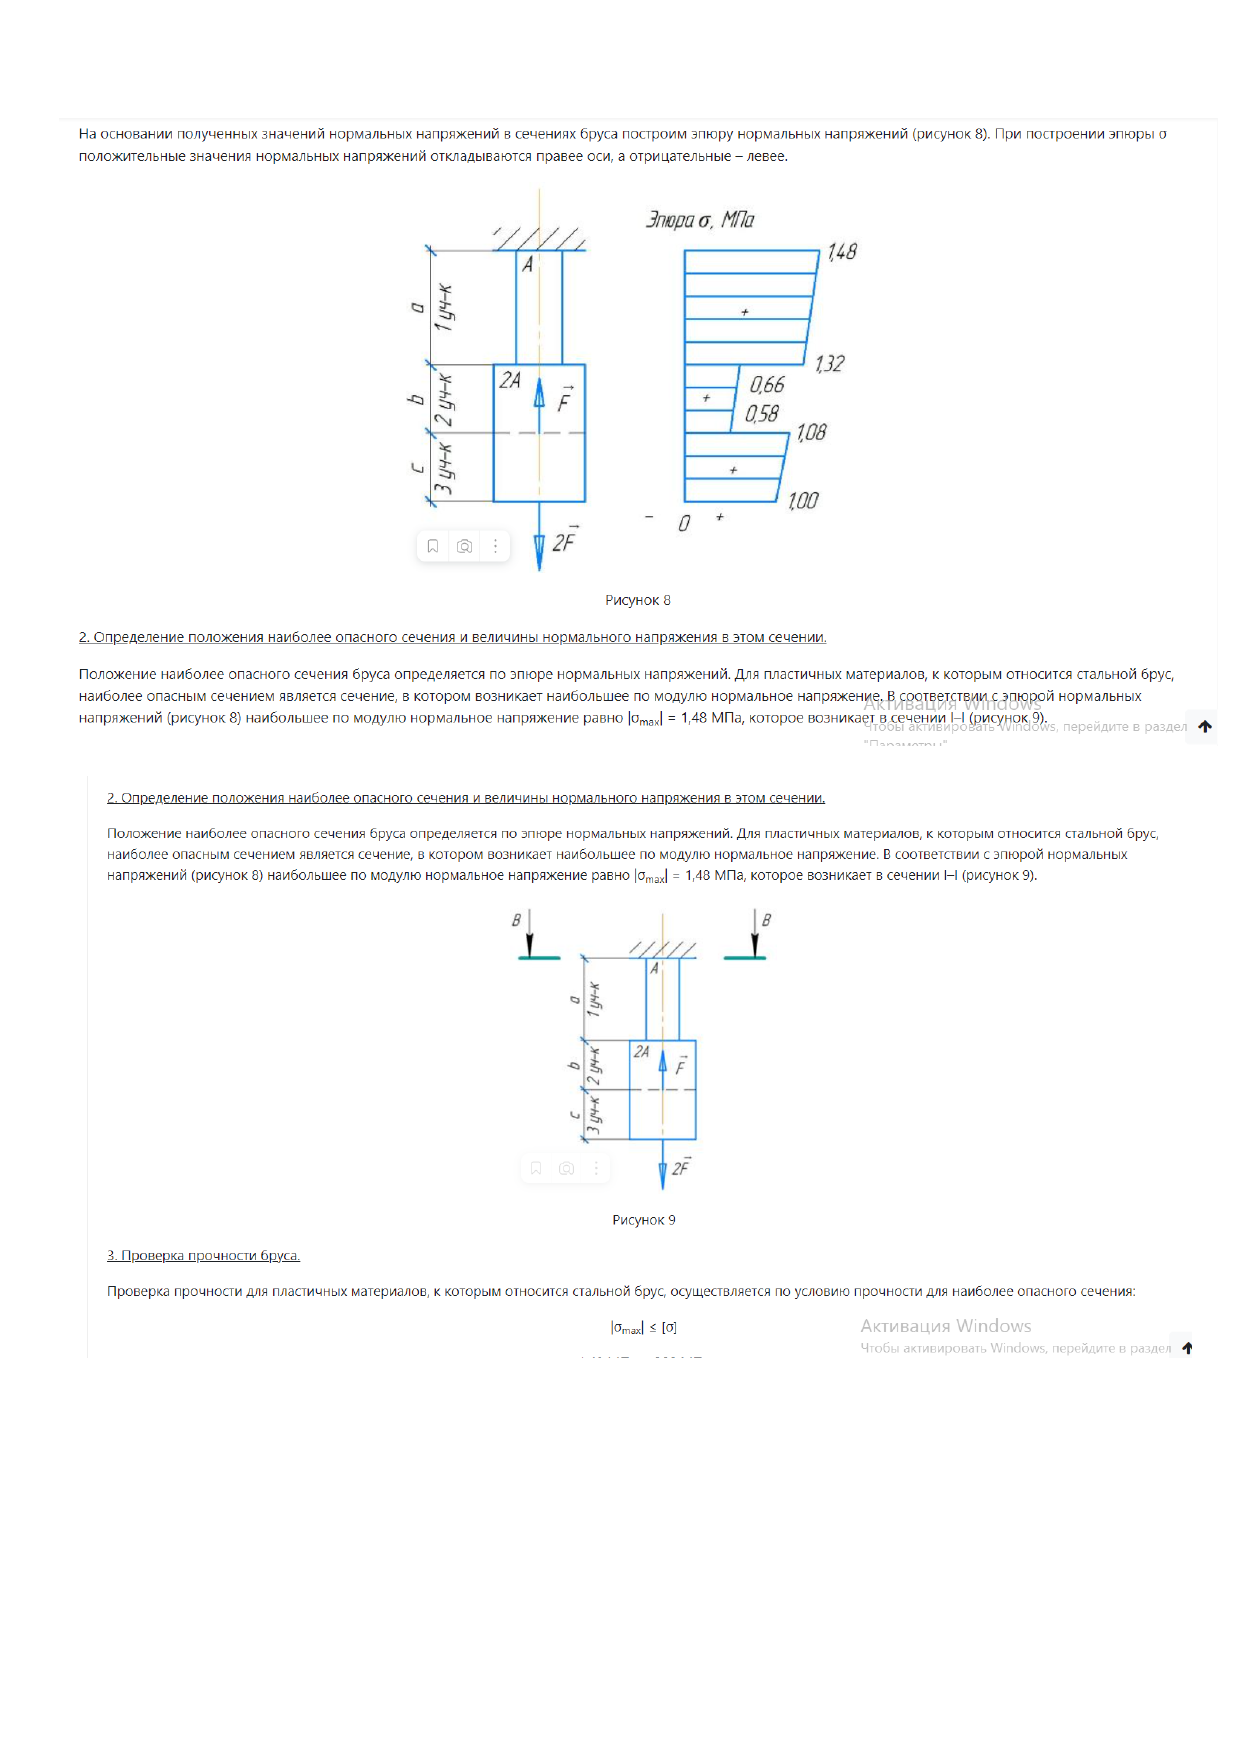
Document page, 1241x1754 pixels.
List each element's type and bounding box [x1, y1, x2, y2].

picture [59, 118, 1218, 746]
picture [59, 776, 1192, 1358]
